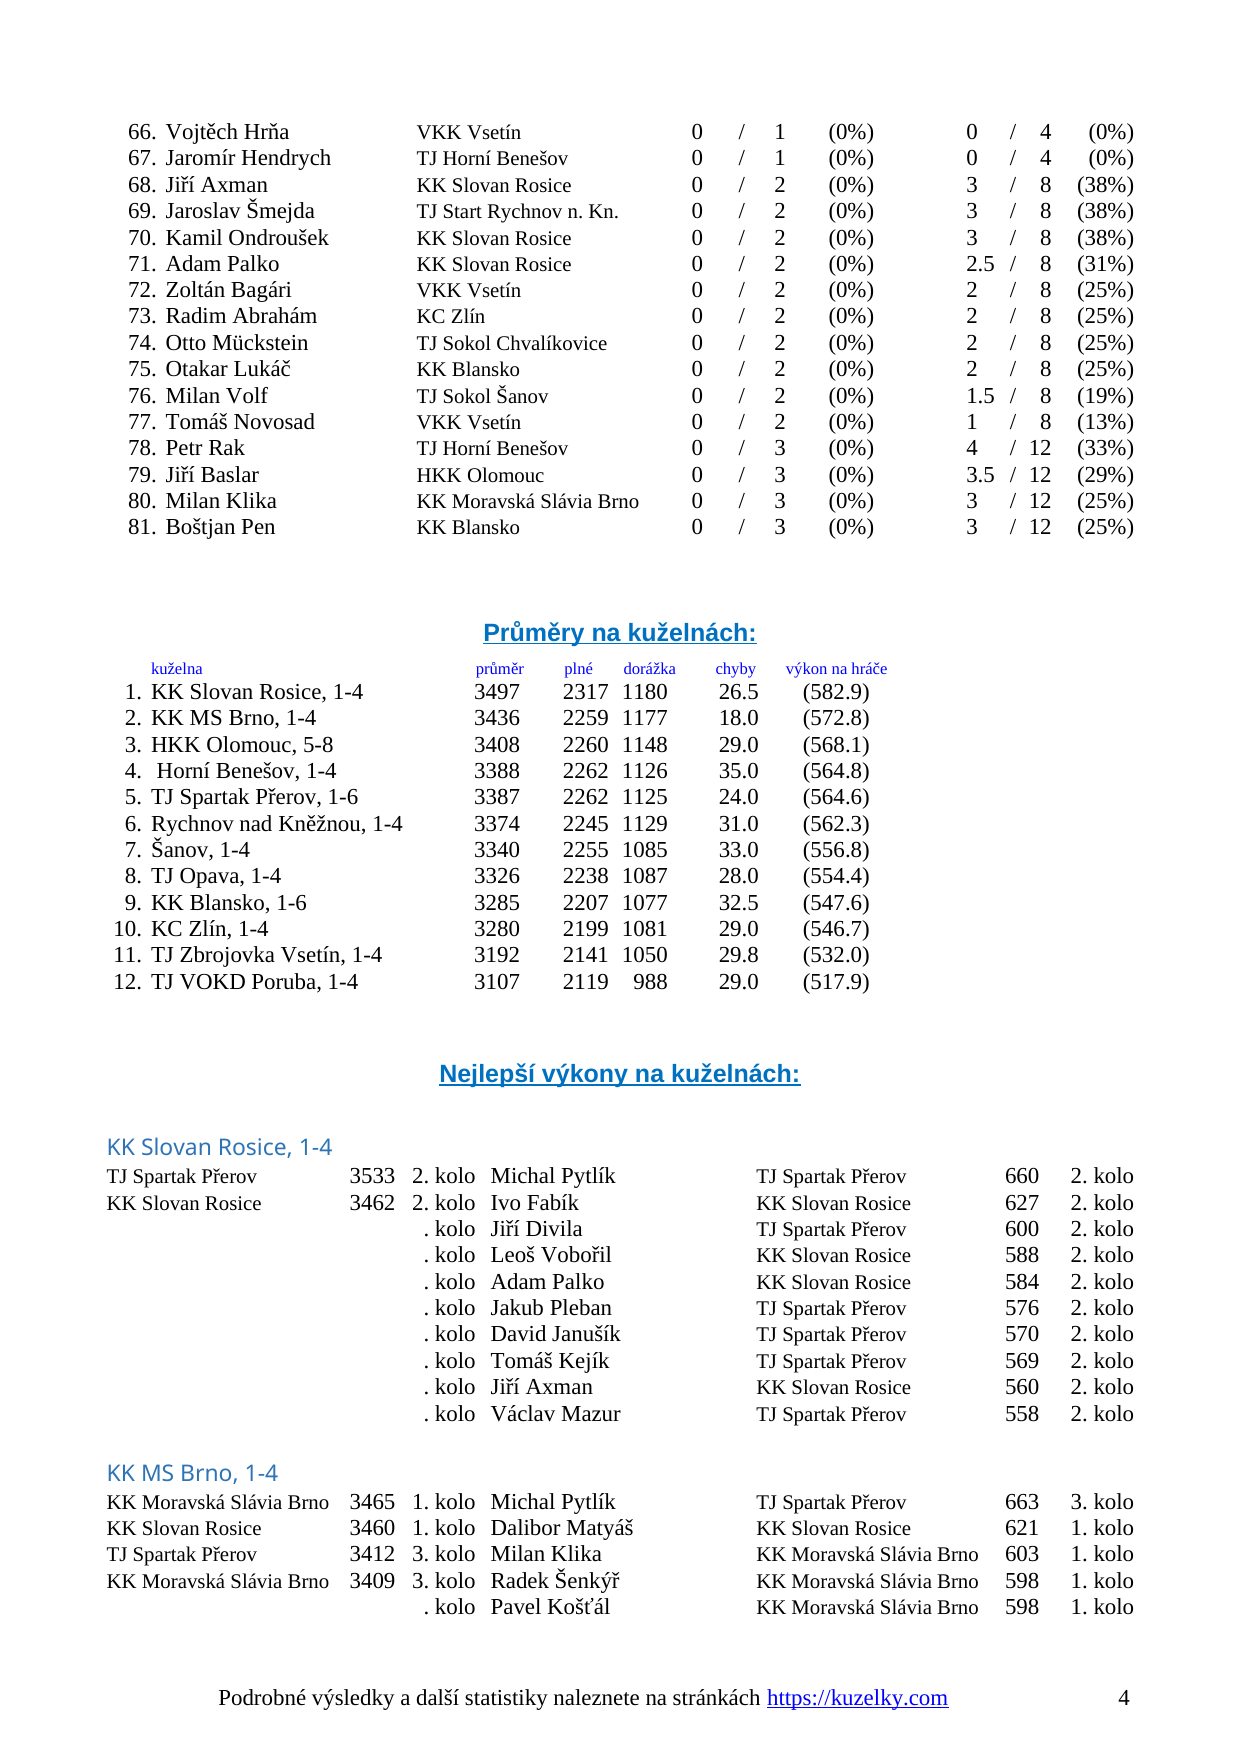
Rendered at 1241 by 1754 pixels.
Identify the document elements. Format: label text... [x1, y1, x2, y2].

text 2. KK MS Brno, 1-4 3436 2259 1177 18.0 (572.8) [106, 704, 1134, 731]
text TJ Spartak Přerov 3533 2. kolo Michal Pytlík TJ Spartak Přerov 660 2. kolo [106, 1162, 1134, 1189]
text 4. Horní Benešov, 1-4 3388 2262 1126 35.0 (564.8) [106, 757, 1134, 783]
text 66. Vojtěch Hrňa VKK Vsetín 0 / 1 (0%) 0 / 4 (0%) [106, 118, 1134, 144]
text 12. TJ VOKD Poruba, 1-4 3107 2119 988 29.0 (517.9) [106, 968, 1134, 994]
text KK Slovan Rosice 3462 2. kolo Ivo Fabík KK Slovan Rosice 627 2. kolo [106, 1189, 1134, 1215]
text 71. Adam Palko KK Slovan Rosice 0 / 2 (0%) 2.5 / 8 (31%) [106, 250, 1134, 276]
text 81. Boštjan Pen KK Blansko 0 / 3 (0%) 3 / 12 (25%) [106, 513, 1134, 540]
text 79. Jiří Baslar HKK Olomouc 0 / 3 (0%) 3.5 / 12 (29%) [106, 461, 1134, 487]
text 7. Šanov, 1-4 3340 2255 1085 33.0 (556.8) [106, 836, 1134, 862]
text 76. Milan Volf TJ Sokol Šanov 0 / 2 (0%) 1.5 / 8 (19%) [106, 382, 1134, 408]
text KK Moravská Slávia Brno 3465 1. kolo Michal Pytlík TJ Spartak Přerov 663 3. kolo [106, 1488, 1134, 1514]
text 77. Tomáš Novosad VKK Vsetín 0 / 2 (0%) 1 / 8 (13%) [106, 408, 1134, 434]
text TJ Spartak Přerov 3412 3. kolo Milan Klika KK Moravská Slávia Brno 603 1. kolo [106, 1540, 1134, 1567]
text . kolo Jakub Pleban TJ Spartak Přerov 576 2. kolo [106, 1294, 1134, 1321]
text kuželna průměr plné dorážka chyby výkon na hráče [106, 659, 1134, 678]
text 78. Petr Rak TJ Horní Benešov 0 / 3 (0%) 4 / 12 (33%) [106, 434, 1134, 461]
text KK Slovan Rosice 3460 1. kolo Dalibor Matyáš KK Slovan Rosice 621 1. kolo [106, 1514, 1134, 1540]
text . kolo Tomáš Kejík TJ Spartak Přerov 569 2. kolo [106, 1347, 1134, 1373]
text 8. TJ Opava, 1-4 3326 2238 1087 28.0 (554.4) [106, 862, 1134, 889]
text . kolo Jiří Divila TJ Spartak Přerov 600 2. kolo [106, 1215, 1134, 1241]
text 1. KK Slovan Rosice, 1-4 3497 2317 1180 26.5 (582.9) [106, 678, 1134, 704]
text 6. Rychnov nad Kněžnou, 1-4 3374 2245 1129 31.0 (562.3) [106, 810, 1134, 836]
text 72. Zoltán Bagári VKK Vsetín 0 / 2 (0%) 2 / 8 (25%) [106, 276, 1134, 303]
text 3. HKK Olomouc, 5-8 3408 2260 1148 29.0 (568.1) [106, 731, 1134, 757]
text 9. KK Blansko, 1-6 3285 2207 1077 32.5 (547.6) [106, 889, 1134, 915]
text 67. Jaromír Hendrych TJ Horní Benešov 0 / 1 (0%) 0 / 4 (0%) [106, 144, 1134, 171]
text 11. TJ Zbrojovka Vsetín, 1-4 3192 2141 1050 29.8 (532.0) [106, 941, 1134, 968]
text . kolo Adam Palko KK Slovan Rosice 584 2. kolo [106, 1268, 1134, 1294]
text 74. Otto Mückstein TJ Sokol Chvalíkovice 0 / 2 (0%) 2 / 8 (25%) [106, 329, 1134, 355]
text . kolo Pavel Košťál KK Moravská Slávia Brno 598 1. kolo [106, 1593, 1134, 1619]
text 75. Otakar Lukáč KK Blansko 0 / 2 (0%) 2 / 8 (25%) [106, 355, 1134, 382]
text 68. Jiří Axman KK Slovan Rosice 0 / 2 (0%) 3 / 8 (38%) [106, 171, 1134, 197]
text 69. Jaroslav Šmejda TJ Start Rychnov n. Kn. 0 / 2 (0%) 3 / 8 (38%) [106, 197, 1134, 223]
text 73. Radim Abrahám KC Zlín 0 / 2 (0%) 2 / 8 (25%) [106, 303, 1134, 329]
text Nejlepší výkony na kuželnách: [94, 1059, 1145, 1088]
subtitle KK MS Brno, 1-4 [106, 1456, 1134, 1488]
text 5. TJ Spartak Přerov, 1-6 3387 2262 1125 24.0 (564.6) [106, 783, 1134, 810]
text 10. KC Zlín, 1-4 3280 2199 1081 29.0 (546.7) [106, 915, 1134, 941]
text 70. Kamil Ondroušek KK Slovan Rosice 0 / 2 (0%) 3 / 8 (38%) [106, 223, 1134, 250]
text Průměry na kuželnách: [94, 617, 1145, 646]
text . kolo Leoš Vobořil KK Slovan Rosice 588 2. kolo [106, 1241, 1134, 1268]
text . kolo Jiří Axman KK Slovan Rosice 560 2. kolo [106, 1373, 1134, 1399]
text 80. Milan Klika KK Moravská Slávia Brno 0 / 3 (0%) 3 / 12 (25%) [106, 487, 1134, 513]
text KK Moravská Slávia Brno 3409 3. kolo Radek Šenkýř KK Moravská Slávia Brno 598 1. kolo [106, 1567, 1134, 1593]
text . kolo David Janušík TJ Spartak Přerov 570 2. kolo [106, 1321, 1134, 1347]
text . kolo Václav Mazur TJ Spartak Přerov 558 2. kolo [106, 1399, 1134, 1426]
subtitle KK Slovan Rosice, 1-4 [106, 1131, 1134, 1162]
